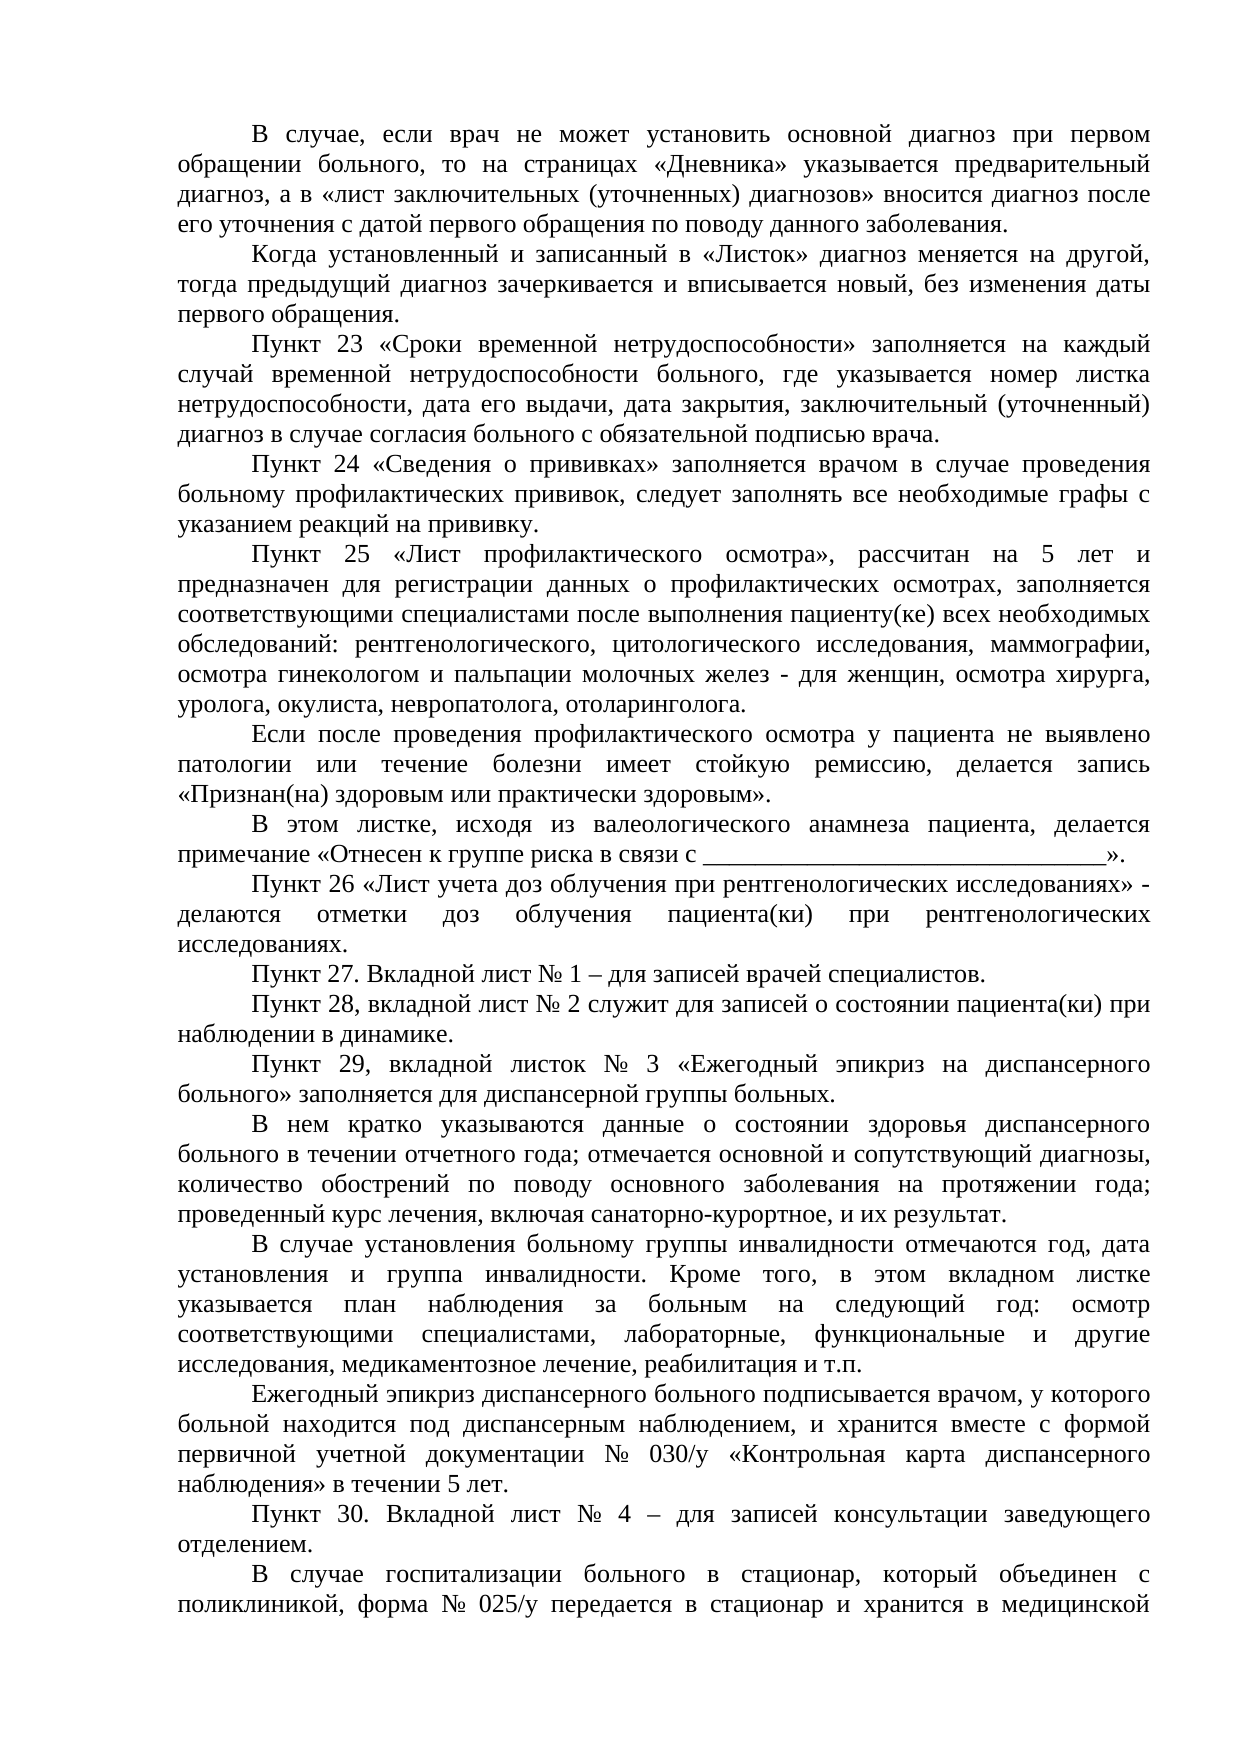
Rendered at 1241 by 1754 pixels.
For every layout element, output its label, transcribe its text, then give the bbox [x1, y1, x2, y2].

text Ежегодный эпикриз диспансерного больного подписывается врачом, у которого больной находится под диспансерным наблюдением, и хранится вместе с формой первичной учетной документации № 030/у «Контрольная карта диспансерного наблюдения» в течении 5 лет. [177, 1378, 1152, 1498]
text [177, 1558, 1152, 1618]
text Пункт 24 «Сведения о прививках» заполняется врачом в случае проведения больному профилактических прививок, следует заполнять все необходимые графы с указанием реакций на прививку. [177, 448, 1152, 538]
text Пункт 30. Вкладной лист № 4 – для записей консультации заведующего отделением. [177, 1498, 1152, 1558]
text Пункт 23 «Сроки временной нетрудоспособности» заполняется на каждый случай временной нетрудоспособности больного, где указывается номер листка нетрудоспособности, дата его выдачи, дата закрытия, заключительный (уточненный) диагноз в случае согласия больного с обязательной подписью врача. [177, 328, 1152, 448]
text Если после проведения профилактического осмотра у пациента не выявлено патологии или течение болезни имеет стойкую ремиссию, делается запись «Признан(на) здоровым или практически здоровым». [177, 718, 1152, 808]
text Пункт 27. Вкладной лист № 1 – для записей врачей специалистов. [177, 958, 1152, 988]
text В нем кратко указываются данные о состоянии здоровья диспансерного больного в течении отчетного года; отмечается основной и сопутствующий диагнозы, количество обострений по поводу основного заболевания на протяжении года; проведенный курс лечения, включая санаторно-курортное, и их результат. [177, 1108, 1152, 1228]
text В случае, если врач не может установить основной диагноз при первом обращении больного, то на страницах «Дневника» указывается предварительный диагноз, а в «лист заключительных (уточненных) диагнозов» вносится диагноз после его уточнения с датой первого обращения по поводу данного заболевания. [177, 118, 1152, 238]
text В случае установления больному группы инвалидности отмечаются год, дата установления и группа инвалидности. Кроме того, в этом вкладном листке указывается план наблюдения за больным на следующий год: осмотр соответствующими специалистами, лабораторные, функциональные и другие исследования, медикаментозное лечение, реабилитация и т.п. [177, 1228, 1152, 1378]
text Пункт 26 «Лист учета доз облучения при рентгенологических исследованиях» - делаются отметки доз облучения пациента(ки) при рентгенологических исследованиях. [177, 868, 1152, 958]
text Пункт 28, вкладной лист № 2 служит для записей о состоянии пациента(ки) при наблюдении в динамике. [177, 988, 1152, 1048]
text Пункт 25 «Лист профилактического осмотра», рассчитан на 5 лет и предназначен для регистрации данных о профилактических осмотрах, заполняется соответствующими специалистами после выполнения пациенту(ке) всех необходимых обследований: рентгенологического, цитологического исследования, маммографии, осмотра гинекологом и пальпации молочных желез - для женщин, осмотра хирурга, уролога, окулиста, невропатолога, отоларинголога. [177, 538, 1152, 718]
text Когда установленный и записанный в «Листок» диагноз меняется на другой, тогда предыдущий диагноз зачеркивается и вписывается новый, без изменения даты первого обращения. [177, 238, 1152, 328]
text Пункт 29, вкладной листок № 3 «Ежегодный эпикриз на диспансерного больного» заполняется для диспансерной группы больных. [177, 1048, 1152, 1108]
text В этом листке, исходя из валеологического анамнеза пациента, делается примечание «Отнесен к группе риска в связи с _______________________________». [177, 808, 1152, 868]
